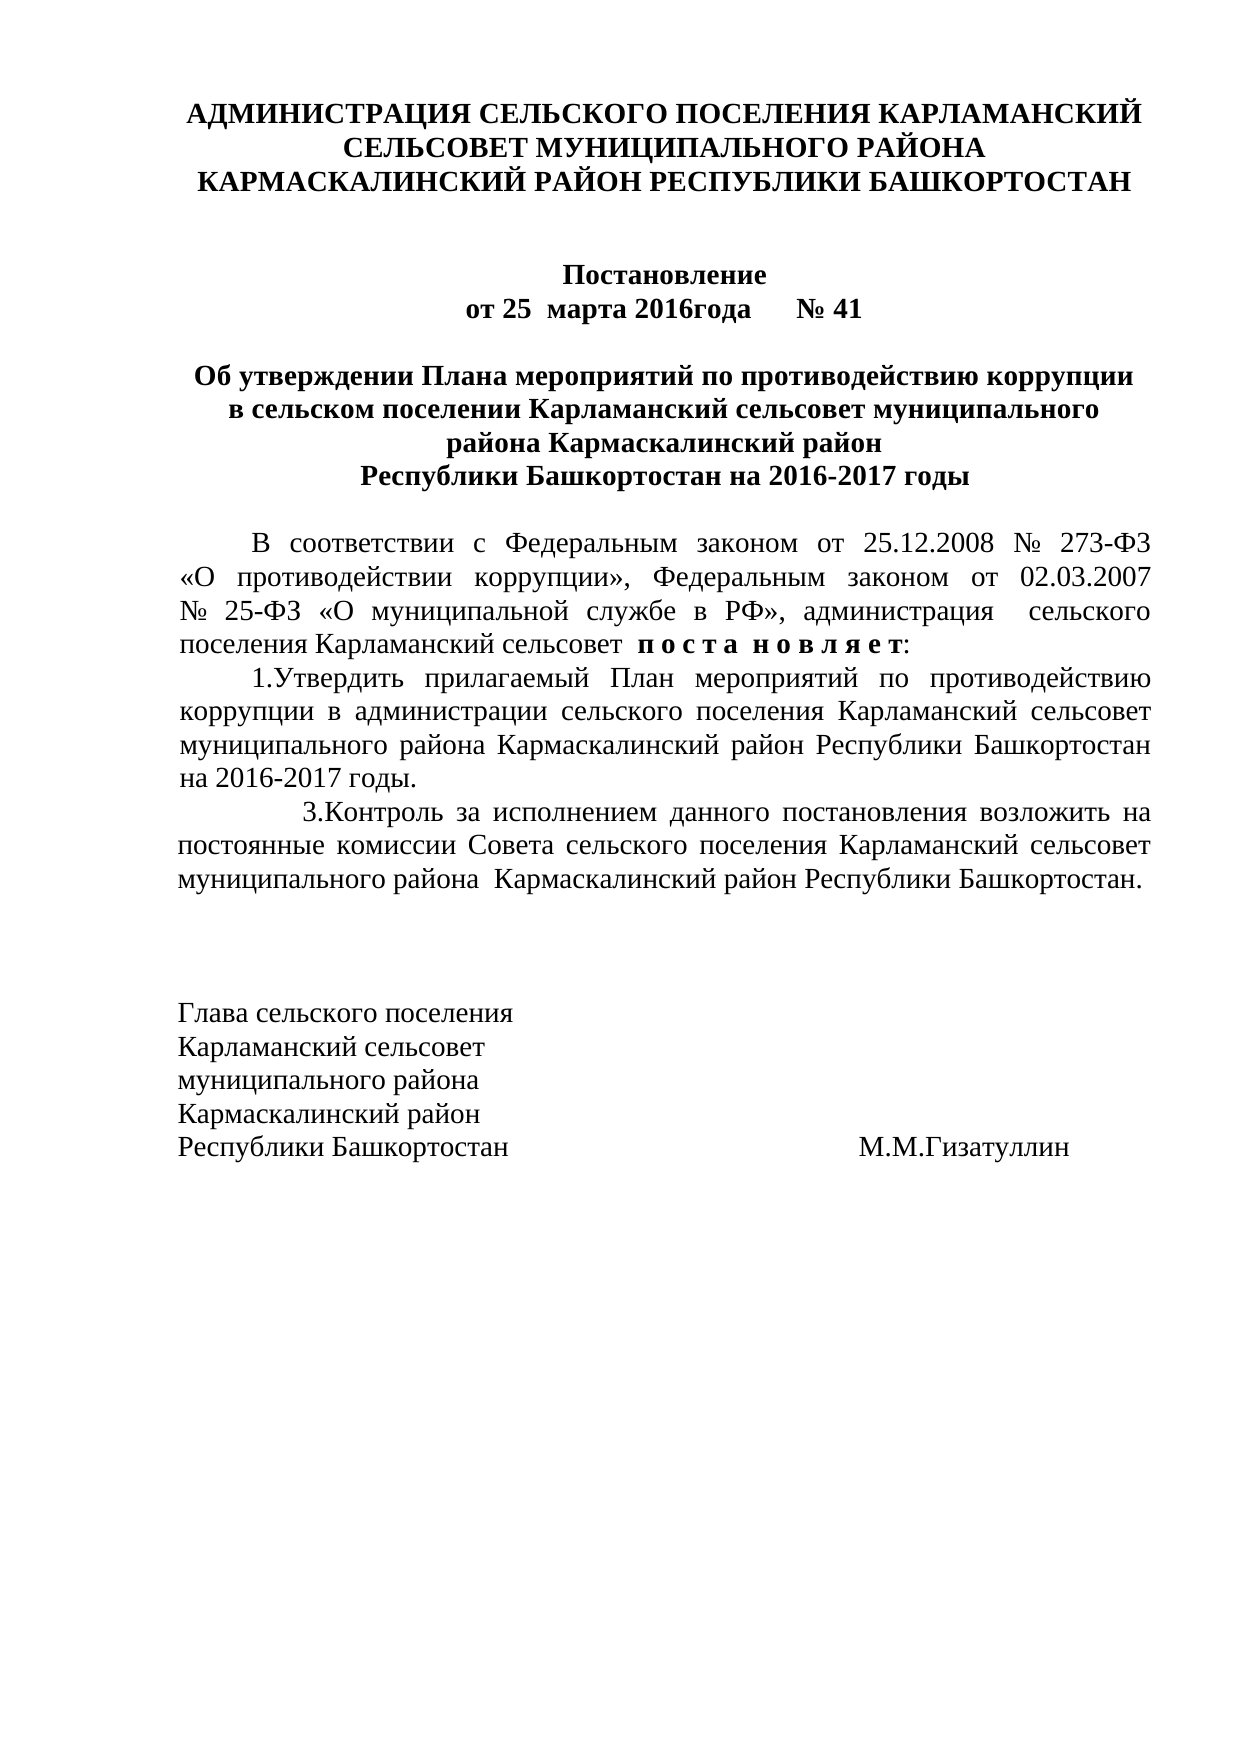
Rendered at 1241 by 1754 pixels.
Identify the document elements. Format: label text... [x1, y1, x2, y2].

text Карламанский сельсовет [177, 1029, 1152, 1062]
text В соответствии с Федеральным законом от 25.12.2008 № 273-Ф3 «О противодействии коррупции», Федеральным законом от 02.03.2007 № 25-ФЗ «О муниципальной службе в РФ», администрация сельского поселения Карламанский сельсовет поста н о в л я е т: [179, 526, 1152, 660]
text Постановление [177, 257, 1152, 291]
text Об утверждении Плана мероприятий по противодействию коррупции [177, 358, 1152, 391]
text АДМИНИСТРАЦИЯ СЕЛЬСКОГО ПОСЕЛЕНИЯ КАРЛАМАНСКИЙ СЕЛЬСОВЕТ МУНИЦИПАЛЬНОГО РАЙОНА КАРМАСКАЛИНСКИЙ РАЙОН РЕСПУБЛИКИ БАШКОРТОСТАН [177, 97, 1152, 197]
text Республики Башкортостан М.М.Гизатуллин [177, 1129, 1152, 1163]
text от 25 марта 2016года № 41 [177, 291, 1152, 324]
text 3.Контроль за исполнением данного постановления возложить на постоянные комиссии Совета сельского поселения Карламанский сельсовет муниципального района Кармаскалинский район Республики Башкортостан. [177, 794, 1152, 894]
text 1.Утвердить прилагаемый План мероприятий по противодействию коррупции в администрации сельского поселения Карламанский сельсовет муниципального района Кармаскалинский район Республики Башкортостан на 2016-2017 годы. [179, 660, 1152, 794]
text муниципального района [177, 1062, 1152, 1096]
text в сельском поселении Карламанский сельсовет муниципального района Кармаскалинский район [177, 391, 1152, 458]
text Глава сельского поселения [177, 995, 1152, 1029]
text Республики Башкортостан на 2016-2017 годы [179, 458, 1152, 492]
text Кармаскалинский район [177, 1096, 1152, 1129]
